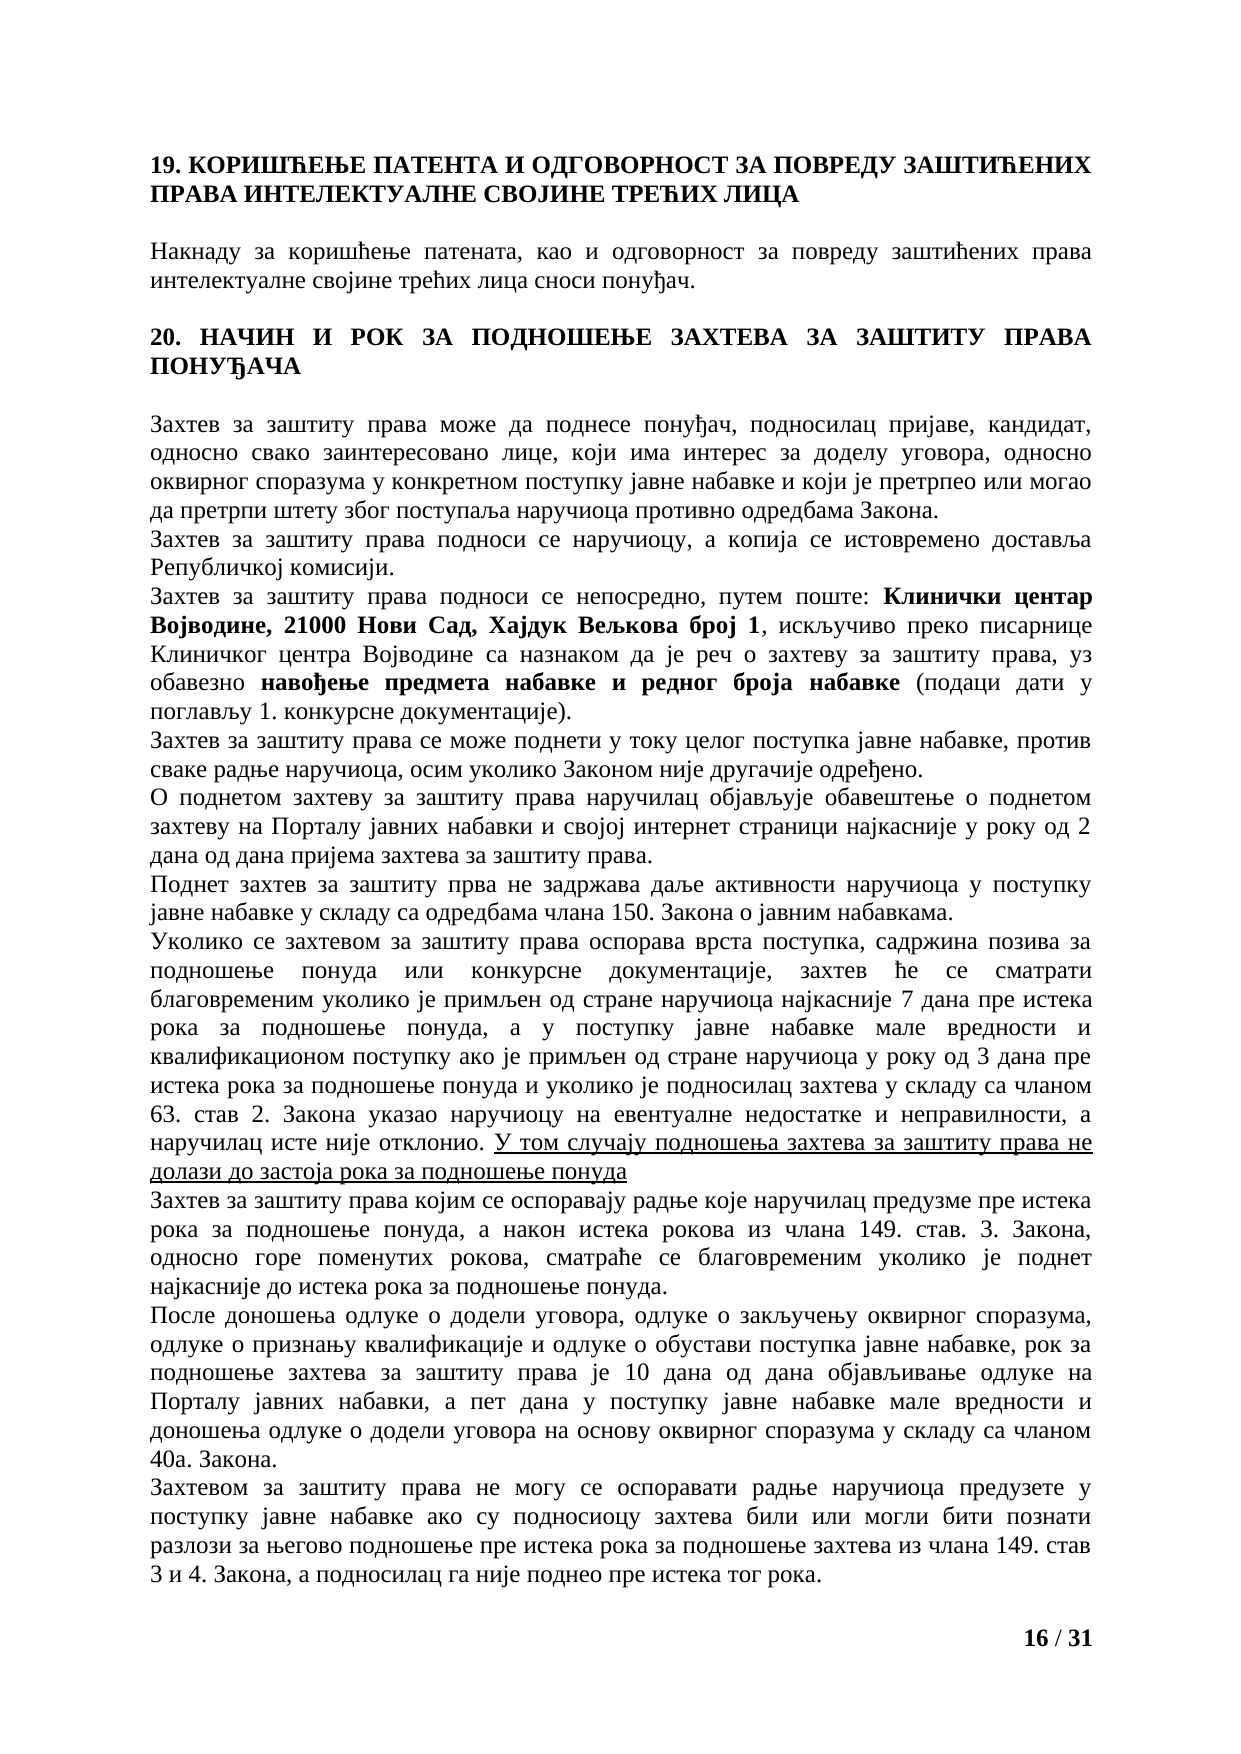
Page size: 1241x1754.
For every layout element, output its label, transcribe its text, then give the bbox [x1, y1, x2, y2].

text Захтев за заштиту права подноси се непосредно, путем поште: Клинички центар Војводине, 21000 Нови Сад, Хајдук Вељкова број 1, искључиво преко писарнице Клиничког центра Војводине са назнаком да је реч о захтеву за заштиту права, уз обавезно навођење предмета набавке и редног броја набавке (подаци дати у поглављу 1. конкурсне документације). [150, 581, 1093, 725]
text Захтев за заштиту права може да поднесе понуђач, подносилац пријаве, кандидат, односно свако заинтересовано лице, који има интерес за доделу уговора, односно оквирног споразума у конкретном поступку јавне набавке и који је претрпео или могао да претрпи штету због поступаља наручиоца противно одредбама Закона. [150, 409, 1093, 524]
text Захтев за заштиту права којим се оспоравају радње које наручилац предузме пре истека рока за подношење понуда, а након истека рокова из члана 149. став. 3. Закона, односно горе поменутих рокова, сматраће се благовременим уколико је поднет најкасније до истека рока за подношење понуда. [150, 1185, 1093, 1300]
text 19. КОРИШЋЕЊЕ ПАТЕНТА И ОДГОВОРНОСТ ЗА ПОВРЕДУ ЗАШТИЋЕНИХ ПРАВА ИНТЕЛЕКТУАЛНЕ СВОЈИНЕ ТРЕЋИХ ЛИЦА [150, 150, 1093, 207]
text Захтев за заштиту права се може поднети у току целог поступка јавне набавке, против сваке радње наручиоца, осим уколико Законом није другачије одређено. [150, 725, 1093, 782]
text 20. НАЧИН И РОК ЗА ПОДНОШЕЊЕ ЗАХТЕВА ЗА ЗАШТИТУ ПРАВА ПОНУЂАЧА [150, 322, 1093, 380]
text О поднетом захтеву за заштиту права наручилац објављује обавештење о поднетом захтеву на Порталу јавних набавки и својој интернет страници најкасније у року од 2 дана од дана пријема захтева за заштиту права. [150, 782, 1093, 869]
text Захтевом за заштиту права не могу се оспоравати радње наручиоца предузете у поступку јавне набавке ако су подносиоцу захтева били или могли бити познати разлози за његово подношење пре истека рока за подношење захтева из члана 149. став 3 и 4. Закона, а подносилац га није поднео пре истека тог рока. [150, 1472, 1093, 1587]
text Захтев за заштиту права подноси се наручиоцу, а копија се истовремено доставља Републичкој комисији. [150, 524, 1093, 581]
text Накнаду за коришћење патената, као и одговорност за повреду заштићених права интелектуалне својине трећих лица сноси понуђач. [150, 236, 1093, 294]
text После доношења одлуке о додели уговора, одлуке о закључењу оквирног споразума, одлуке о признању квалификације и одлуке о обустави поступка јавне набавке, рок за подношење захтева за заштиту права је 10 дана од дана објављивање одлуке на Порталу јавних набавки, а пет дана у поступку јавне набавке мале вредности и доношења одлуке о додели уговора на основу оквирног споразума у складу са чланом 40а. Закона. [150, 1300, 1093, 1472]
text Поднет захтев за заштиту прва не задржава даље активности наручиоца у поступку јавне набавке у складу са одредбама члана 150. Закона о јавним набавкама. [150, 869, 1093, 926]
text Уколико се захтевом за заштиту права оспорава врста поступка, садржина позива за подношење понуда или конкурсне документације, захтев ће се сматрати благовременим уколико је примљен од стране наручиоца најкасније 7 дана пре истека рока за подношење понуда, а у поступку јавне набавке мале вредности и квалификационом поступку ако је примљен од стране наручиоца у року од 3 дана пре истека рока за подношење понуда и уколико је подносилац захтева у складу са чланом 63. став 2. Закона указао наручиоцу на евентуалне недостатке и неправилности, а наручилац исте није отклонио. У том случају подношења захтева за заштиту права не долази до застоја рока за подношење понуда [150, 926, 1093, 1185]
